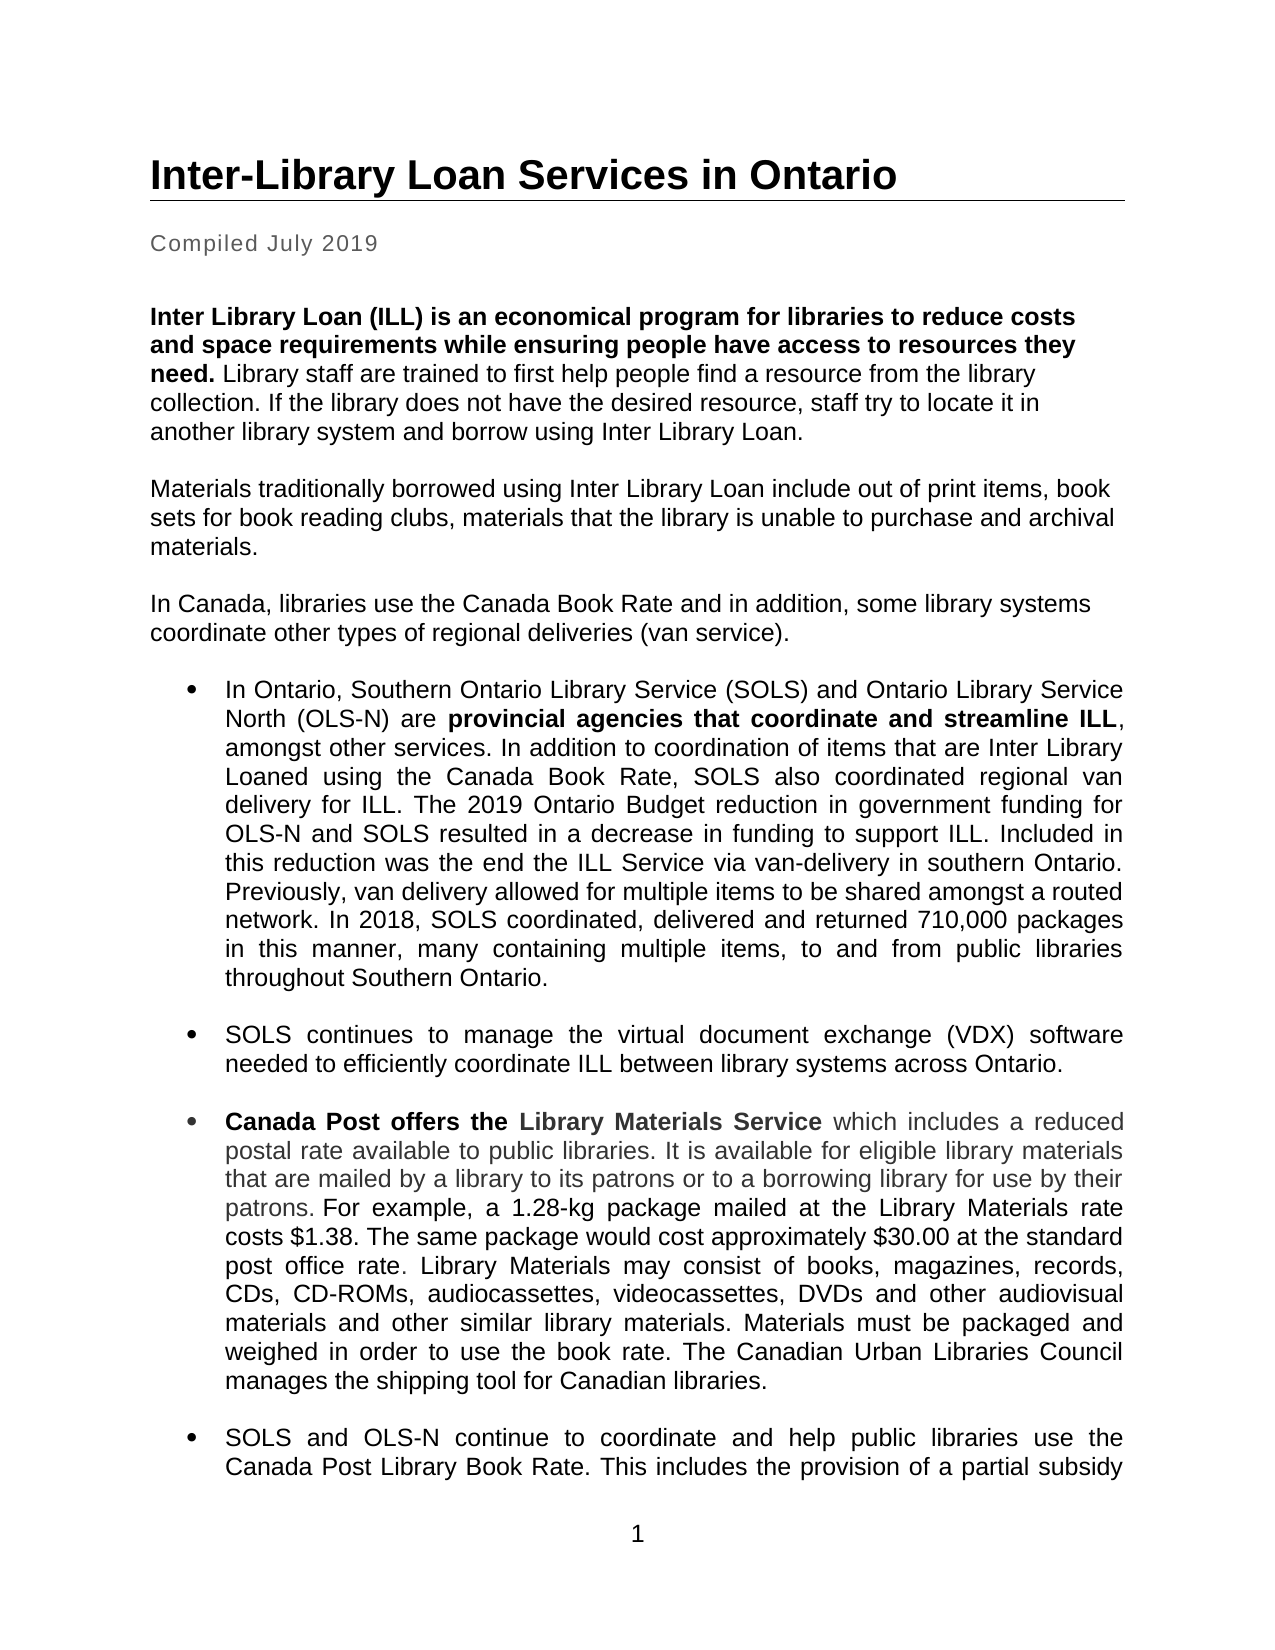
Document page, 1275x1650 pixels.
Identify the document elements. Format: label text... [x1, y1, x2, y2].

subtitle Inter-Library Loan Services in Ontario [150, 150, 1125, 200]
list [187, 1423, 1125, 1481]
list Canada Post offers the Library Materials Service which includes a reduced postal rate available to public libraries. It is available for eligible library materials that are mailed by a library to its patrons or to a borrowing library for use by their patrons. For example, a 1.28-kg package mailed at the Library Materials rate costs $1.38. The same package would cost approximately $30.00 at the standard post office rate. Library Materials may consist of books, magazines, records, CDs, CD-ROMs, audiocassettes, videocassettes, DVDs and other audiovisual materials and other similar library materials. Materials must be packaged and weighed in order to use the book rate. The Canadian Urban Libraries Council manages the shipping tool for Canadian libraries. [187, 1107, 1125, 1394]
list In Ontario, Southern Ontario Library Service (SOLS) and Ontario Library Service North (OLS-N) are provincial agencies that coordinate and streamline ILL, amongst other services. In addition to coordination of items that are Inter Library Loaned using the Canada Book Rate, SOLS also coordinated regional van delivery for ILL. The 2019 Ontario Budget reduction in government funding for OLS-N and SOLS resulted in a decrease in funding to support ILL. Included in this reduction was the end the ILL Service via van-delivery in southern Ontario. Previously, van delivery allowed for multiple items to be shared amongst a routed network. In 2018, SOLS coordinated, delivered and returned 710,000 packages in this manner, many containing multiple items, to and from public libraries throughout Southern Ontario. [187, 675, 1125, 992]
text Materials traditionally borrowed using Inter Library Loan include out of print items, book sets for book reading clubs, materials that the library is unable to purchase and archival materials. [150, 474, 1125, 560]
list SOLS continues to manage the virtual document exchange (VDX) software needed to efficiently coordinate ILL between library systems across Ontario. [187, 1020, 1125, 1078]
subtitle Inter Library Loan (ILL) is an economical program for libraries to reduce costs and space requirements while ensuring people have access to resources they need. Library staff are trained to first help people find a resource from the library collection. If the library does not have the desired resource, staff try to locate it in another library system and borrow using Inter Library Loan. [150, 302, 1125, 445]
text In Canada, libraries use the Canada Book Rate and in addition, some library systems coordinate other types of regional deliveries (van service). [150, 589, 1125, 647]
subtitle Compiled July 2019 [150, 230, 1125, 256]
